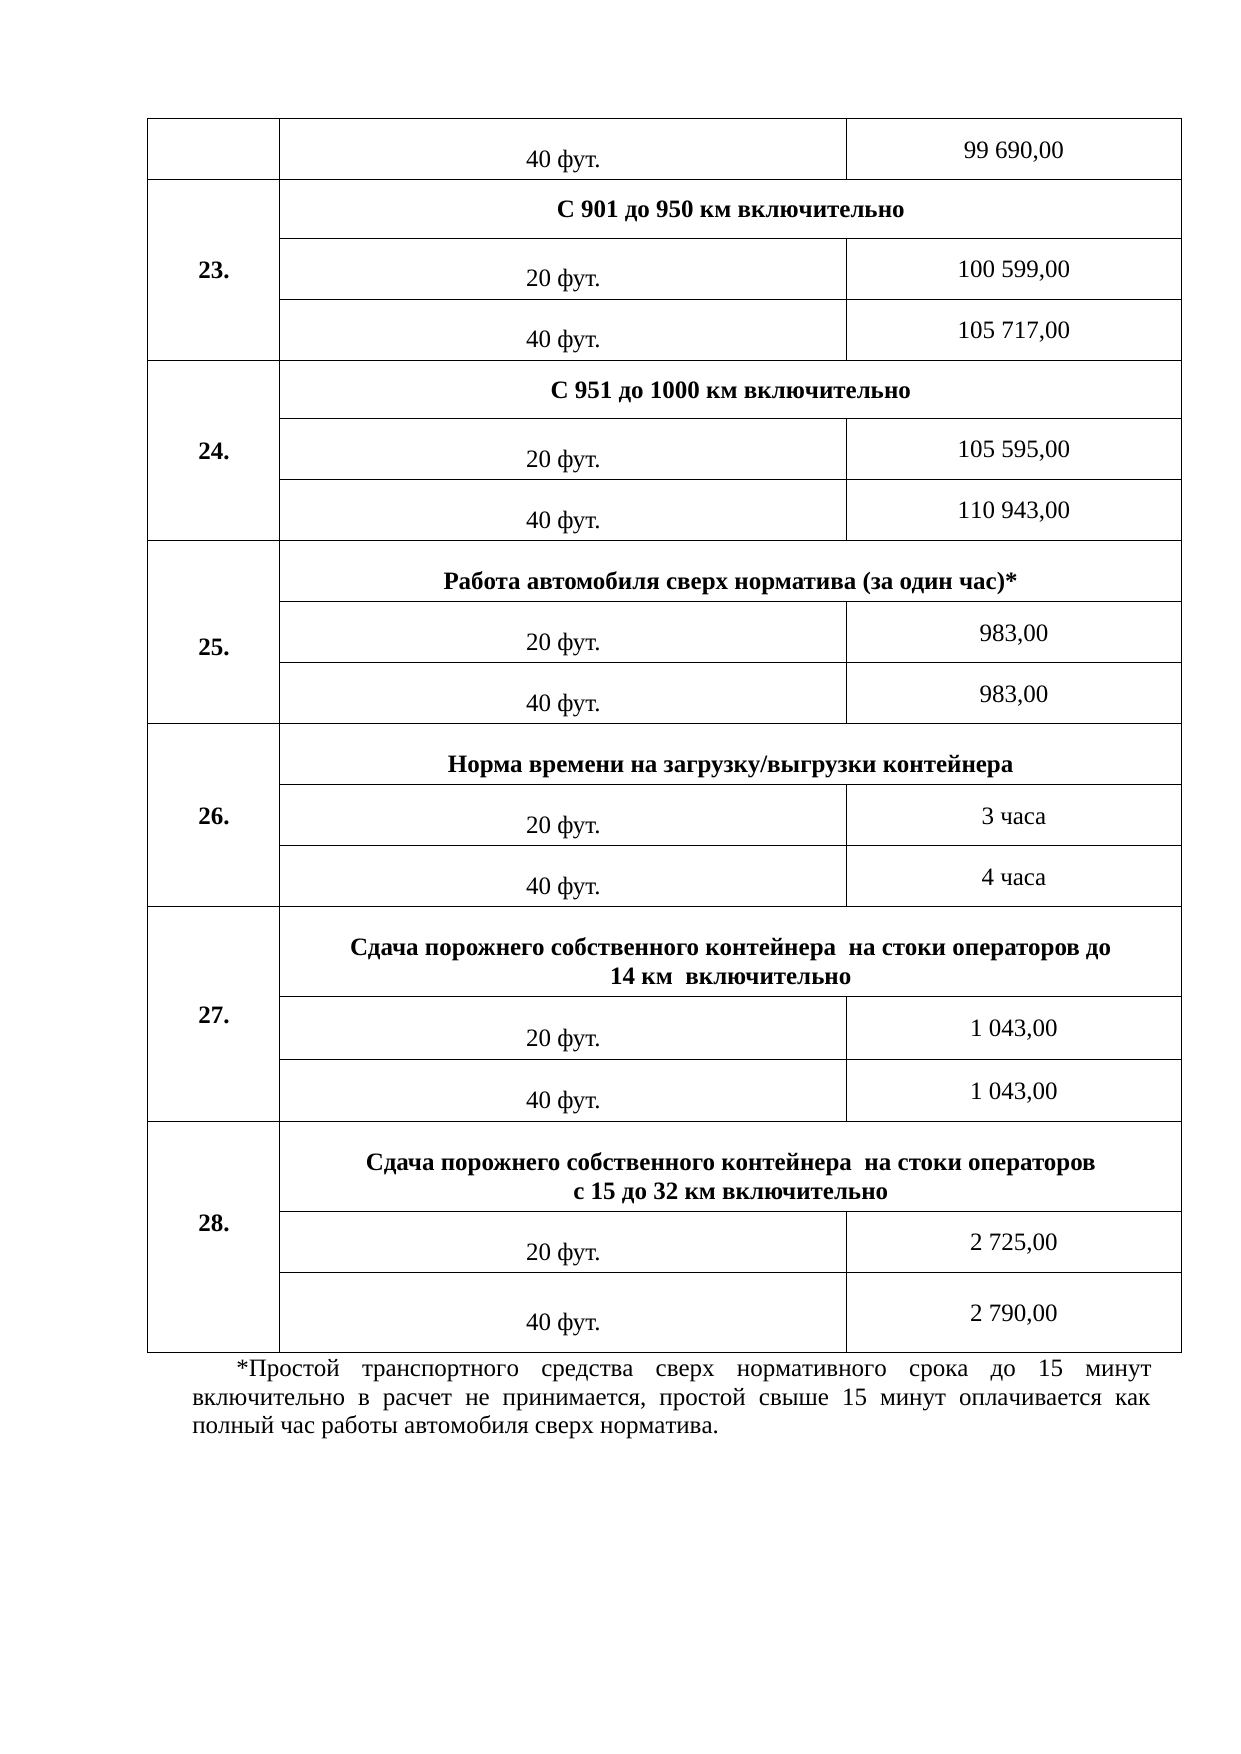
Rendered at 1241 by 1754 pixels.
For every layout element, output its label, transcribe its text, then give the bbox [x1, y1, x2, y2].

table_cell 3 часа [847, 785, 1181, 845]
text *Простой транспортного средства сверх нормативного срока до 15 минут включительно в расчет не принимается, простой свыше 15 минут оплачивается как полный час работы автомобиля сверх норматива. [192, 1353, 1152, 1439]
table_cell 983,00 [847, 602, 1181, 662]
table_cell 983,00 [847, 663, 1181, 723]
table_cell 26. [148, 724, 279, 906]
table_cell 2 725,00 [847, 1212, 1181, 1272]
table_cell 40 фут. [280, 663, 846, 723]
table_cell 20 фут. [280, 419, 846, 479]
table_cell Работа автомобиля сверх норматива (за один час)* [280, 541, 1181, 601]
table_cell 110 943,00 [847, 480, 1181, 540]
table_cell 20 фут. [280, 602, 846, 662]
table_cell 4 часа [847, 846, 1181, 906]
table_cell 20 фут. [280, 997, 846, 1058]
table_cell С 901 до 950 км включительно [280, 180, 1181, 237]
table_cell 20 фут. [280, 1212, 846, 1272]
table_cell Норма времени на загрузку/выгрузки контейнера [280, 724, 1181, 784]
table_cell Сдача порожнего собственного контейнера на стоки операторов до 14 км включительно [280, 907, 1181, 996]
table_cell 100 599,00 [847, 239, 1181, 298]
table_cell 40 фут. [280, 119, 846, 179]
table_cell 40 фут. [280, 846, 846, 906]
table_cell 23. [148, 180, 279, 359]
table_cell 20 фут. [280, 785, 846, 845]
table_cell 1 043,00 [847, 997, 1181, 1058]
table_cell 105 717,00 [847, 300, 1181, 359]
table_cell 25. [148, 541, 279, 723]
table_cell 40 фут. [280, 1060, 846, 1121]
table_cell 28. [148, 1122, 279, 1352]
table_cell 99 690,00 [847, 119, 1181, 179]
table_cell С 951 до 1000 км включительно [280, 361, 1181, 418]
table_cell 40 фут. [280, 1273, 846, 1352]
table_cell 2 790,00 [847, 1273, 1181, 1352]
table_cell 1 043,00 [847, 1060, 1181, 1121]
table_cell 27. [148, 907, 279, 1121]
table_cell 105 595,00 [847, 419, 1181, 479]
table_cell 40 фут. [280, 480, 846, 540]
table_cell 20 фут. [280, 239, 846, 298]
table_cell Сдача порожнего собственного контейнера на стоки операторов с 15 до 32 км включительно [280, 1122, 1181, 1211]
table_cell 40 фут. [280, 300, 846, 359]
table_cell 24. [148, 361, 279, 540]
